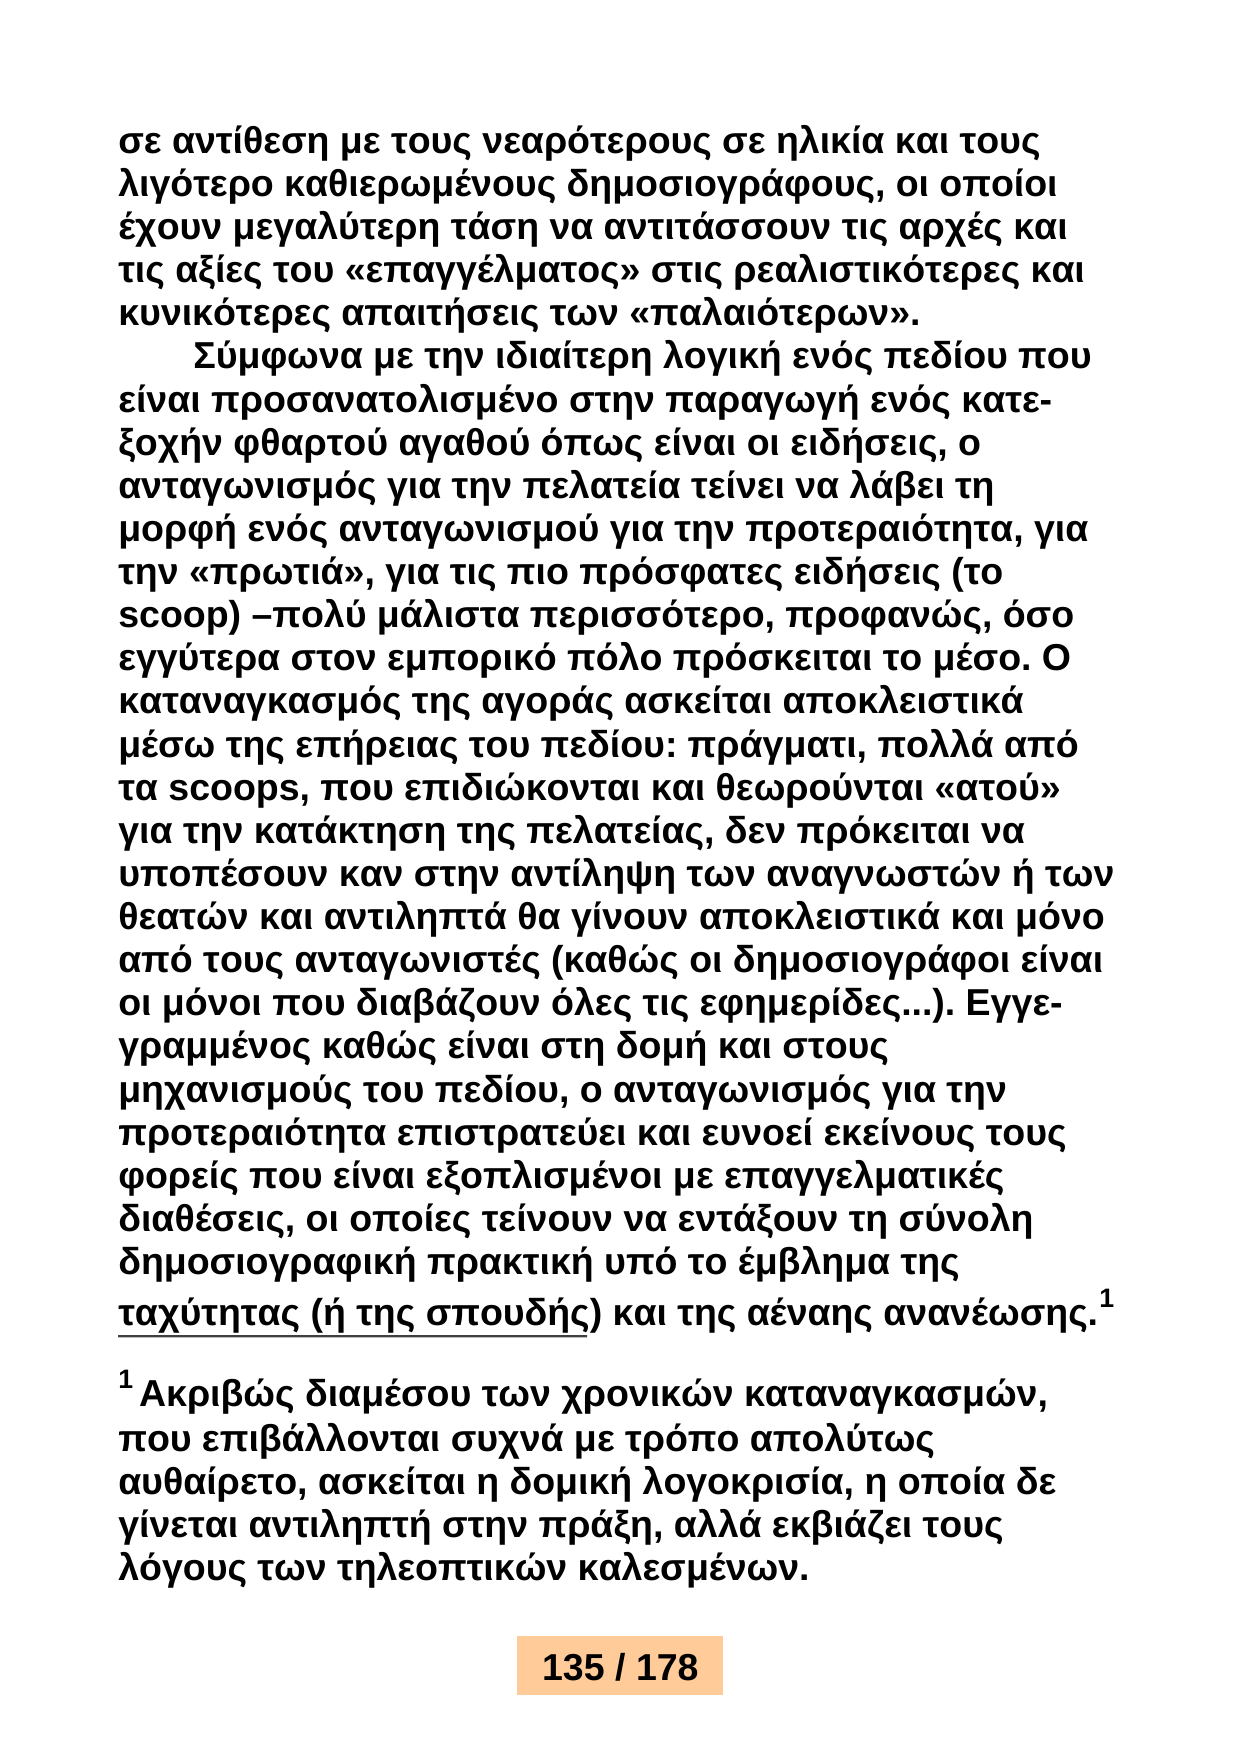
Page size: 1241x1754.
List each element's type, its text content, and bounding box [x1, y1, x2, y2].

text Σύμφωνα με την ιδιαίτερη λογική ενός πεδίου που είναι προσανατολισμένο στην παραγωγή ενός κατε-ξοχήν φθαρτού αγαθού όπως είναι οι ειδήσεις, ο ανταγωνισμός για την πελατεία τείνει να λάβει τη μορφή ενός ανταγωνισμού για την προτεραιότητα, για την «πρωτιά», για τις πιο πρόσφατες ειδήσεις (το scoop) –πολύ μάλιστα περισσότερο, προφανώς, όσο εγγύτερα στον εμπορικό πόλο πρόσκειται το μέσο. Ο καταναγκασμός της αγοράς ασκείται αποκλειστικά μέσω της επήρειας του πεδίου: πράγματι, πολλά από τα scoops, που επιδιώκονται και θεωρούνται «ατού» για την κατάκτηση της πελατείας, δεν πρόκειται να υποπέσουν καν στην αντίληψη των αναγνωστών ή των θεατών και αντιληπτά θα γίνουν αποκλειστικά και μόνο από τους ανταγωνιστές (καθώς οι δημοσιογράφοι είναι οι μόνοι που διαβάζουν όλες τις εφημερίδες...). Εγγε-γραμμένος καθώς είναι στη δομή και στους μηχανισμούς του πεδίου, ο ανταγωνισμός για την προτεραιότητα επιστρατεύει και ευνοεί εκείνους τους φορείς που είναι εξοπλισμένοι με επαγγελματικές διαθέσεις, οι οποίες τείνουν να εντάξουν τη σύνολη δημοσιογραφική πρακτική υπό το έμβλημα της ταχύτητας (ή της σπουδής) και της αέναης ανανέωσης.1 [118, 334, 1122, 1335]
text 1 Ακριβώς διαμέσου των χρονικών καταναγκασμών, που επιβάλλονται συχνά με τρόπο απολύτως αυθαίρετο, ασκείται η δομική λογοκρισία, η οποία δε γίνεται αντιληπτή στην πράξη, αλλά εκβιάζει τους λόγους των τηλεοπτικών καλεσμένων. [118, 1363, 1122, 1588]
text σε αντίθεση με τους νεαρότερους σε ηλικία και τους λιγότερο καθιερωμένους δημοσιογράφους, οι οποίοι έχουν μεγαλύτερη τάση να αντιτάσσουν τις αρχές και τις αξίες του «επαγγέλματος» στις ρεαλιστικότερες και κυνικότερες απαιτήσεις των «παλαιότερων». [118, 118, 1122, 334]
